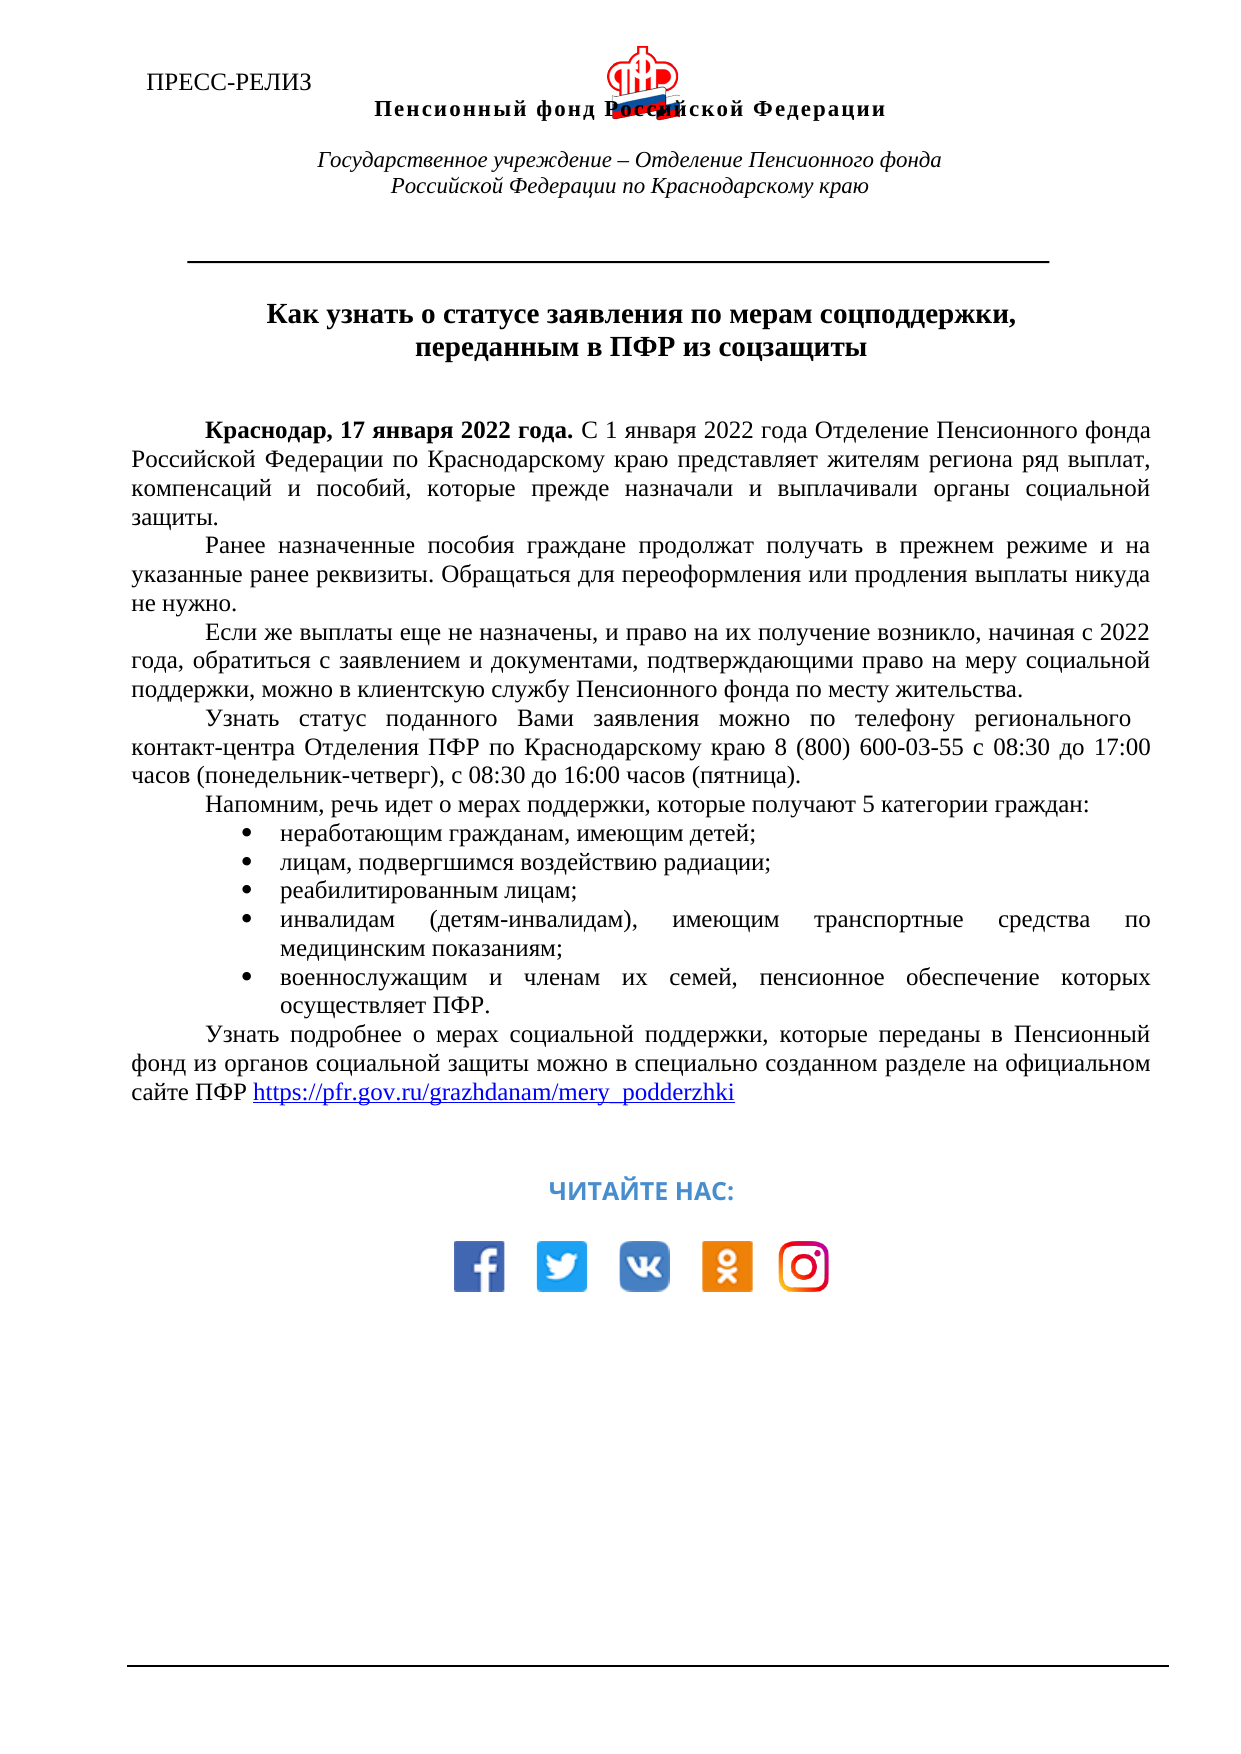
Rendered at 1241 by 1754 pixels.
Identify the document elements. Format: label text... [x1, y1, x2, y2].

list неработающим гражданам, имеющим детей; [242, 818, 1152, 847]
picture [454, 1241, 505, 1292]
text Узнать подробнее о мерах социальной поддержки, которые переданы в Пенсионный фонд из органов социальной защиты можно в специально созданном разделе на официальном сайте ПФР https://pfr.gov.ru/grazhdanam/mery_podderzhki [131, 1019, 1152, 1106]
picture [536, 1241, 588, 1292]
list инвалидам (детям-инвалидам), имеющим транспортные средства по медицинским показаниям; [242, 904, 1152, 962]
picture [702, 1241, 753, 1292]
text Как узнать о статусе заявления по мерам соцподдержки, [131, 296, 1152, 329]
list лицам, подвергшимся воздействию радиации; [242, 847, 1152, 876]
text ЧИТАЙТЕ НАС: [131, 1174, 1152, 1208]
picture [606, 46, 680, 121]
list военнослужащим и членам их семей, пенсионное обеспечение которых осуществляет ПФР. [242, 962, 1152, 1019]
picture [619, 1241, 670, 1292]
text Узнать статус поданного Вами заявления можно по телефону регионального контакт-центра Отделения ПФР по Краснодарскому краю 8 (800) 600-03-55 с 08:30 до 17:00 часов (понедельник-четверг), с 08:30 до 16:00 часов (пятница). [131, 703, 1152, 789]
picture [778, 1241, 829, 1292]
text Если же выплаты еще не назначены, и право на их получение возникло, начиная с 2022 года, обратиться с заявлением и документами, подтверждающими право на меру социальной поддержки, можно в клиентскую службу Пенсионного фонда по месту жительства. [131, 617, 1152, 703]
text Напомним, речь идет о мерах поддержки, которые получают 5 категории граждан: [131, 789, 1152, 818]
text Краснодар, 17 января 2022 года. С 1 января 2022 года Отделение Пенсионного фонда Российской Федерации по Краснодарскому краю представляет жителям региона ряд выплат, компенсаций и пособий, которые прежде назначали и выплачивали органы социальной защиты. [131, 416, 1152, 531]
text Ранее назначенные пособия граждане продолжат получать в прежнем режиме и на указанные ранее реквизиты. Обращаться для переоформления или продления выплаты никуда не нужно. [131, 531, 1152, 617]
list реабилитированным лицам; [242, 876, 1152, 904]
text переданным в ПФР из соцзащиты [131, 329, 1152, 363]
